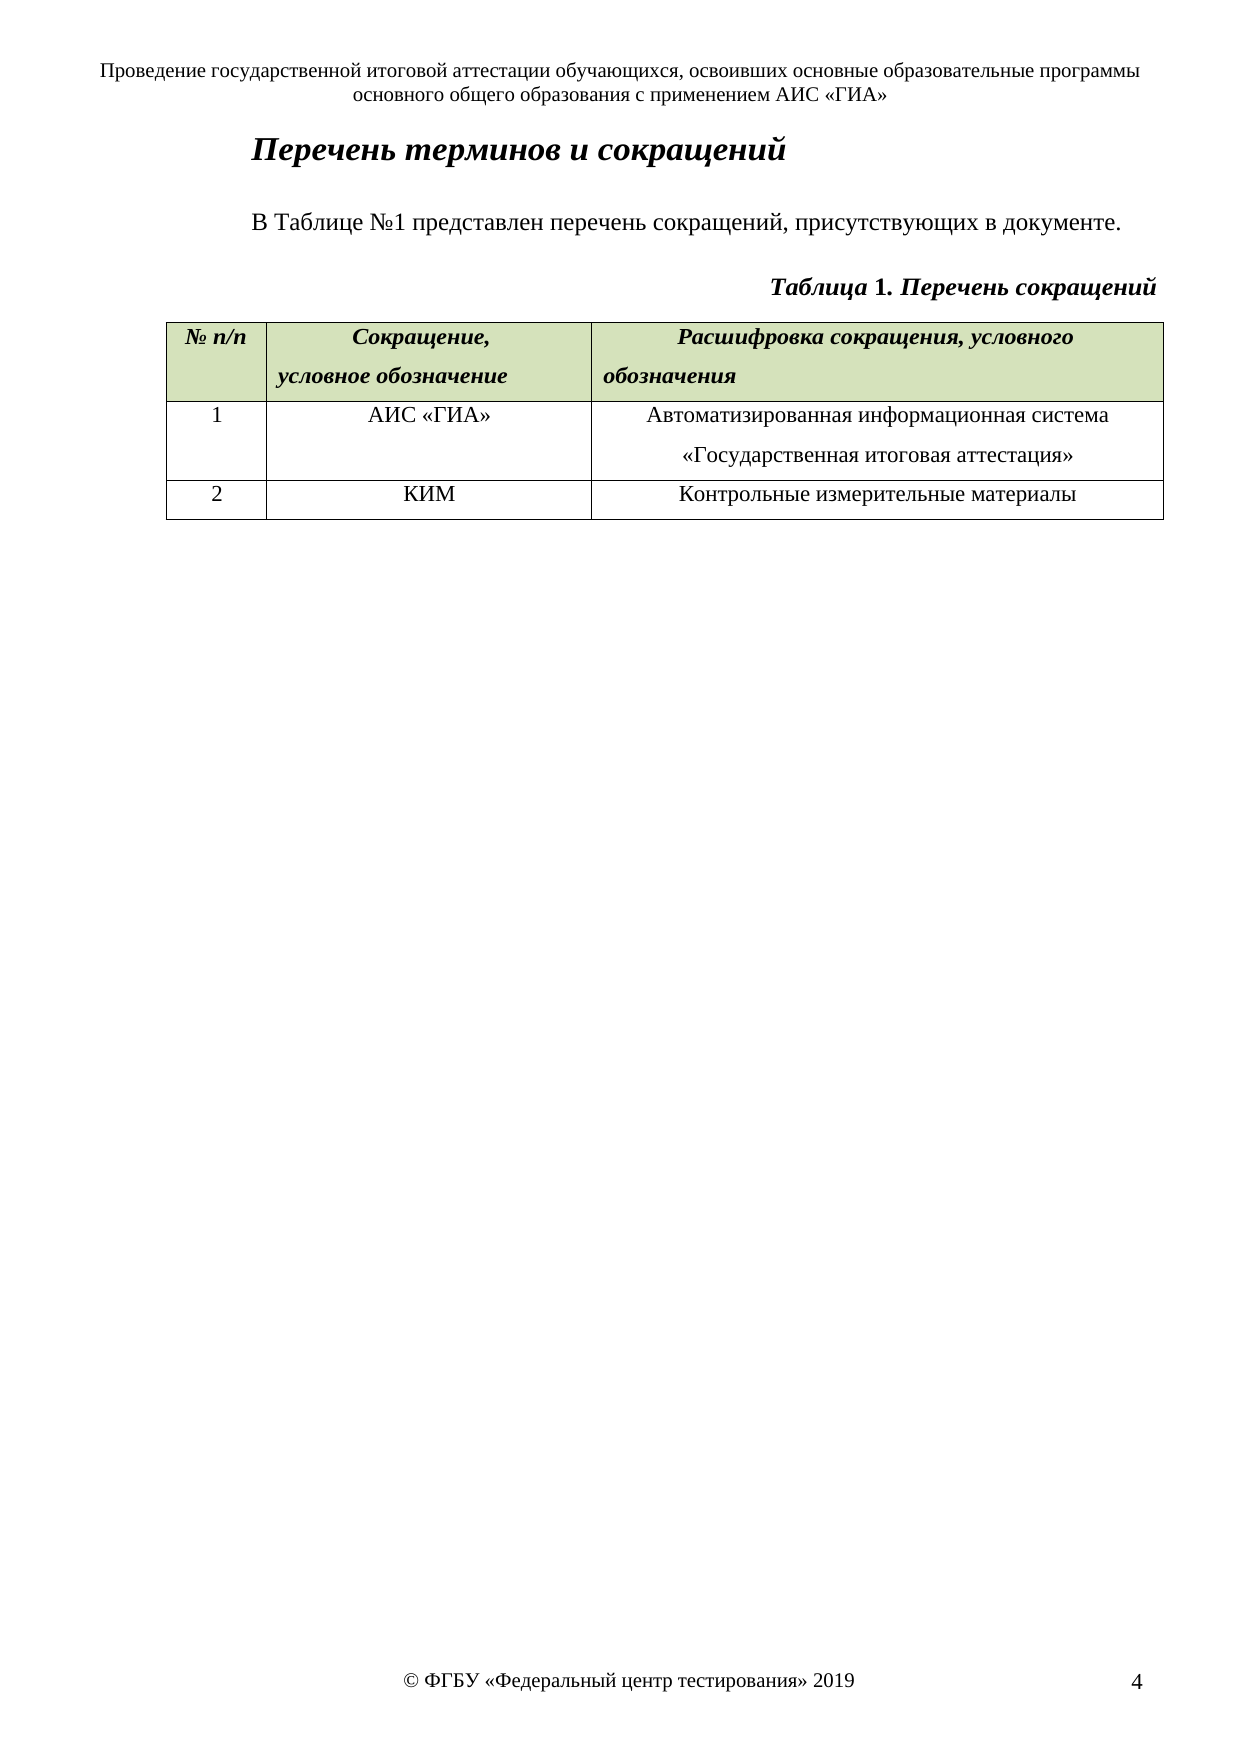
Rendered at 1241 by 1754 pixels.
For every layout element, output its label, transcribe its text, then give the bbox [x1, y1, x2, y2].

table_header № п/п [167, 323, 266, 401]
table_cell 1 [167, 402, 266, 480]
table_header Расшифровка сокращения, условного обозначения [592, 323, 1163, 401]
table_cell Автоматизированная информационная система «Государственная итоговая аттестация» [592, 402, 1163, 480]
table_cell 2 [167, 481, 266, 519]
table_cell КИМ [267, 481, 591, 519]
table_cell АИС «ГИА» [267, 402, 591, 480]
table_header Сокращение, условное обозначение [267, 323, 591, 401]
text Таблица 1. Перечень сокращений [769, 272, 1176, 301]
table_cell Контрольные измерительные материалы [592, 481, 1163, 519]
text В Таблице №1 представлен перечень сокращений, присутствующих в документе. [251, 207, 1176, 236]
text Перечень терминов и сокращений [251, 129, 1176, 168]
